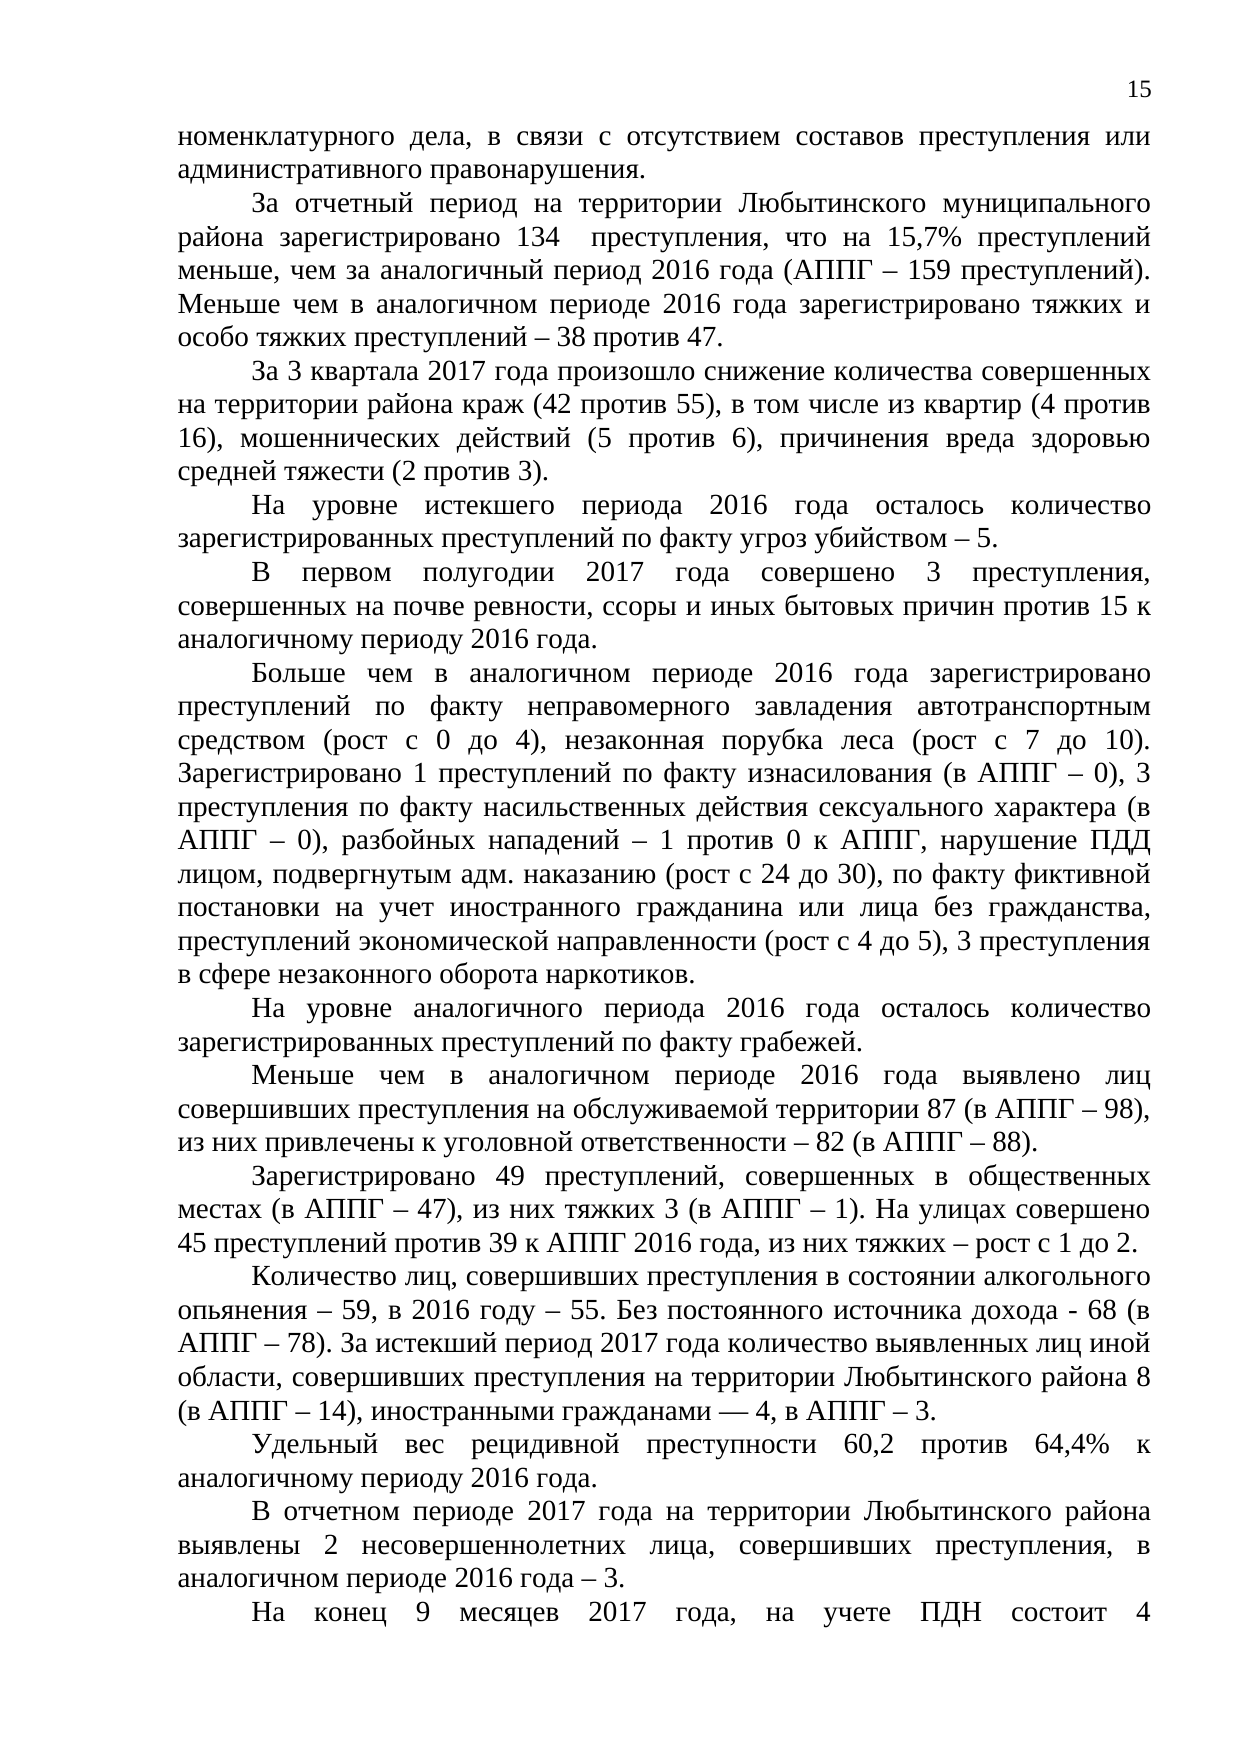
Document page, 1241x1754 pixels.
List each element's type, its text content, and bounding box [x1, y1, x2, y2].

text В первом полугодии 2017 года совершено 3 преступления, совершенных на почве ревности, ссоры и иных бытовых причин против 15 к аналогичному периоду 2016 года. [177, 554, 1152, 655]
text На уровне аналогичного периода 2016 года осталось количество зарегистрированных преступлений по факту грабежей. [177, 990, 1152, 1057]
text Удельный вес рецидивной преступности 60,2 против 64,4% к аналогичному периоду 2016 года. [177, 1426, 1152, 1493]
text Больше чем в аналогичном периоде 2016 года зарегистрировано преступлений по факту неправомерного завладения автотранспортным средством (рост с 0 до 4), незаконная порубка леса (рост с 7 до 10). Зарегистрировано 1 преступлений по факту изнасилования (в АППГ – 0), 3 преступления по факту насильственных действия сексуального характера (в АППГ – 0), разбойных нападений – 1 против 0 к АППГ, нарушение ПДД лицом, подвергнутым адм. наказанию (рост с 24 до 30), по факту фиктивной постановки на учет иностранного гражданина или лица без гражданства, преступлений экономической направленности (рост с 4 до 5), 3 преступления в сфере незаконного оборота наркотиков. [177, 655, 1152, 990]
text За отчетный период на территории Любытинского муниципального района зарегистрировано 134 преступления, что на 15,7% преступлений меньше, чем за аналогичный период 2016 года (АППГ – 159 преступлений). Меньше чем в аналогичном периоде 2016 года зарегистрировано тяжких и особо тяжких преступлений – 38 против 47. [177, 185, 1152, 353]
text Количество лиц, совершивших преступления в состоянии алкогольного опьянения – 59, в 2016 году – 55. Без постоянного источника дохода - 68 (в АППГ – 78). За истекший период 2017 года количество выявленных лиц иной области, совершивших преступления на территории Любытинского района 8 (в АППГ – 14), иностранными гражданами — 4, в АППГ – 3. [177, 1258, 1152, 1426]
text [177, 118, 1152, 185]
text Меньше чем в аналогичном периоде 2016 года выявлено лиц совершивших преступления на обслуживаемой территории 87 (в АППГ – 98), из них привлечены к уголовной ответственности – 82 (в АППГ – 88). [177, 1057, 1152, 1158]
text В отчетном периоде 2017 года на территории Любытинского района выявлены 2 несовершеннолетних лица, совершивших преступления, в аналогичном периоде 2016 года – 3. [177, 1493, 1152, 1594]
text Зарегистрировано 49 преступлений, совершенных в общественных местах (в АППГ – 47), из них тяжких 3 (в АППГ – 1). На улицах совершено 45 преступлений против 39 к АППГ 2016 года, из них тяжких – рост с 1 до 2. [177, 1158, 1152, 1258]
text За 3 квартала 2017 года произошло снижение количества совершенных на территории района краж (42 против 55), в том числе из квартир (4 против 16), мошеннических действий (5 против 6), причинения вреда здоровью средней тяжести (2 против 3). [177, 353, 1152, 487]
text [177, 1594, 1152, 1627]
text На уровне истекшего периода 2016 года осталось количество зарегистрированных преступлений по факту угроз убийством – 5. [177, 487, 1152, 554]
